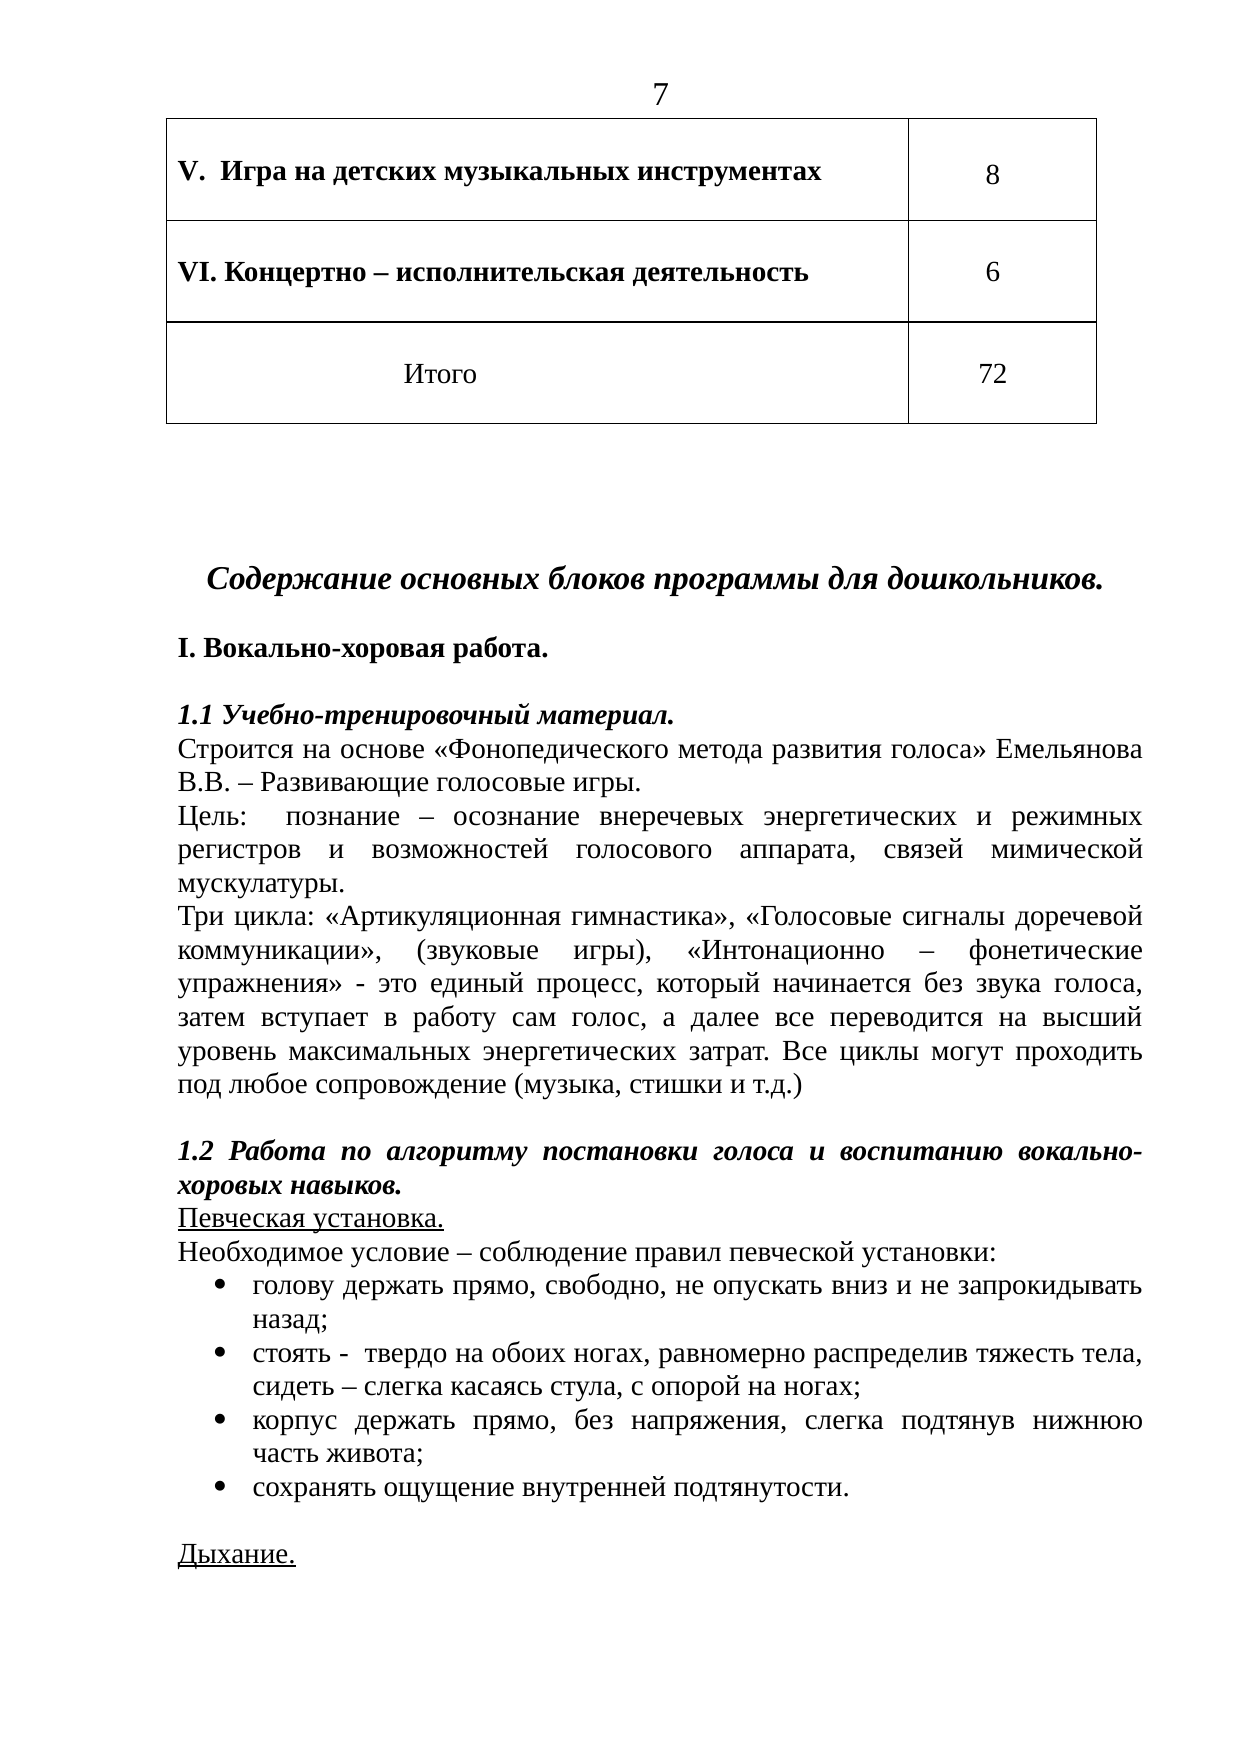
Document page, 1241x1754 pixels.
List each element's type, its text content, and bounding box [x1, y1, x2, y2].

list голову держать прямо, свободно, не опускать вниз и не запрокидывать назад; [215, 1267, 1144, 1335]
text Содержание основных блоков программы для дошкольников. [177, 558, 1144, 597]
table_cell 6 [909, 221, 1096, 321]
table_cell 8 [909, 119, 1096, 220]
list корпус держать прямо, без напряжения, слегка подтянув нижнюю часть живота; [215, 1402, 1144, 1469]
text Вокально-хоровая работа. [177, 630, 1144, 664]
text Необходимое условие – соблюдение правил певческой установки: [177, 1234, 1144, 1267]
text 1.2 Работа по алгоритму постановки голоса и воспитанию вокально-хоровых навыков. [177, 1133, 1144, 1200]
text Три цикла: «Артикуляционная гимнастика», «Голосовые сигналы доречевой коммуникации», (звуковые игры), «Интонационно – фонетические упражнения» - это единый процесс, который начинается без звука голоса, затем вступает в работу сам голос, а далее все переводится на высший уровень максимальных энергетических затрат. Все циклы могут проходить под любое сопровождение (музыка, стишки и т.д.) [177, 898, 1144, 1100]
table_cell 72 [909, 323, 1096, 423]
text Певческая установка. [177, 1200, 1144, 1234]
table_cell VI. Концертно – исполнительская деятельность [167, 221, 908, 321]
text 1.1 Учебно-тренировочный материал. [177, 697, 1144, 731]
list сохранять ощущение внутренней подтянутости. [215, 1469, 1144, 1503]
list стоять - твердо на обоих ногах, равномерно распределив тяжесть тела, сидеть – слегка касаясь стула, с опорой на ногах; [215, 1335, 1144, 1402]
table_cell V. Игра на детских музыкальных инструментах [167, 119, 908, 220]
text Строится на основе «Фонопедического метода развития голоса» Емельянова В.В. – Развивающие голосовые игры. [177, 731, 1144, 798]
text Цель: познание – осознание внеречевых энергетических и режимных регистров и возможностей голосового аппарата, связей мимической мускулатуры. [177, 798, 1144, 898]
table_cell Итого [167, 323, 908, 423]
text Дыхание. [177, 1536, 1144, 1570]
